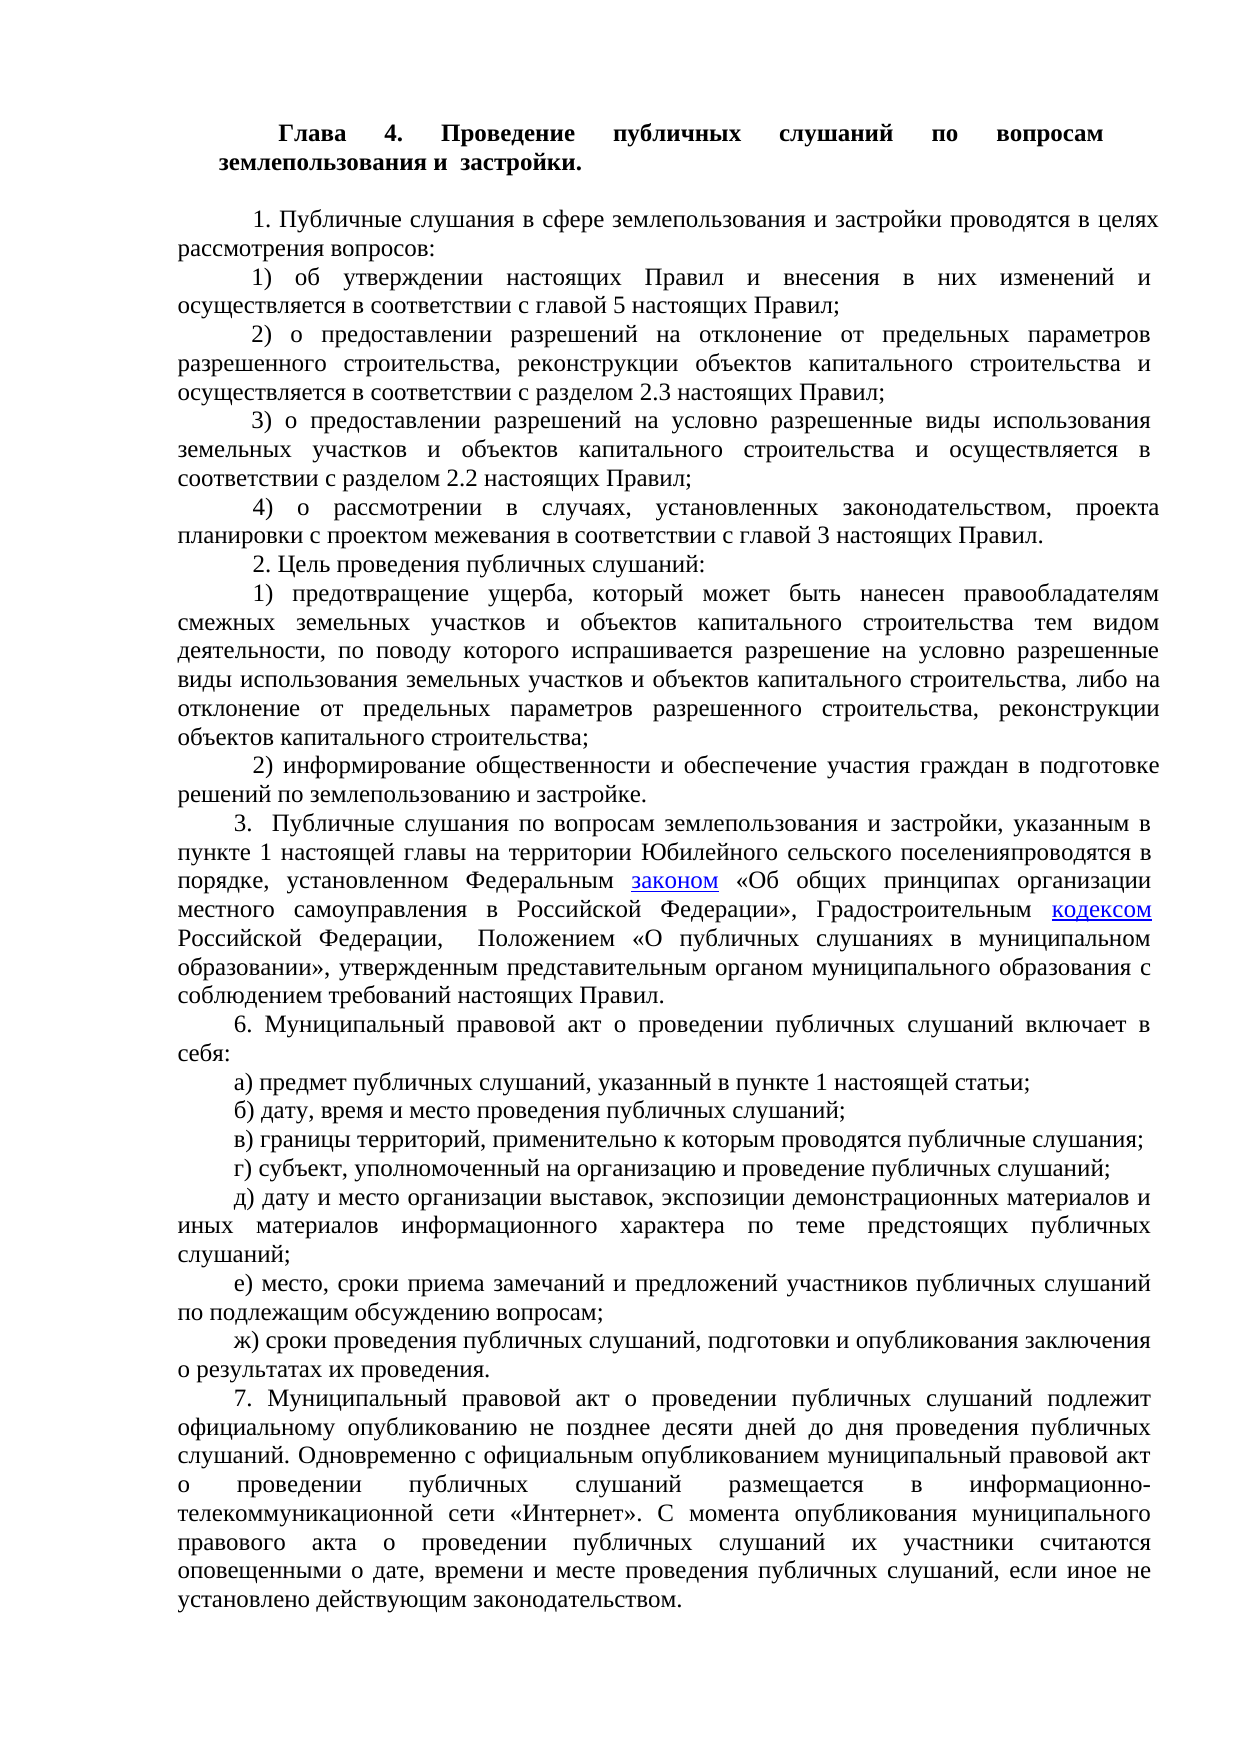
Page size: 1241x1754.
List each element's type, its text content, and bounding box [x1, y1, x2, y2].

text 1) предотвращение ущерба, который может быть нанесен правообладателям смежных земельных участков и объектов капитального строительства тем видом деятельности, по поводу которого испрашивается разрешение на условно разрешенные виды использования земельных участков и объектов капитального строительства, либо на отклонение от предельных параметров разрешенного строительства, реконструкции объектов капитального строительства; [177, 578, 1160, 751]
text 2) о предоставлении разрешений на отклонение от предельных параметров разрешенного строительства, реконструкции объектов капитального строительства и осуществляется в соответствии с разделом 2.3 настоящих Правил; [177, 319, 1152, 406]
text а) предмет публичных слушаний, указанный в пункте 1 настоящей статьи; [177, 1067, 1152, 1096]
text г) субъект, уполномоченный на организацию и проведение публичных слушаний; [177, 1153, 1152, 1182]
text ж) сроки проведения публичных слушаний, подготовки и опубликования заключения о результатах их проведения. [177, 1326, 1152, 1383]
text д) дату и место организации выставок, экспозиции демонстрационных материалов и иных материалов информационного характера по теме предстоящих публичных слушаний; [177, 1182, 1152, 1268]
text 2) информирование общественности и обеспечение участия граждан в подготовке решений по землепользованию и застройке. [177, 751, 1160, 808]
text 1) об утверждении настоящих Правил и внесения в них изменений и осуществляется в соответствии с главой 5 настоящих Правил; [177, 262, 1152, 319]
text е) место, сроки приема замечаний и предложений участников публичных слушаний по подлежащим обсуждению вопросам; [177, 1268, 1152, 1326]
text 3) о предоставлении разрешений на условно разрешенные виды использования земельных участков и объектов капитального строительства и осуществляется в соответствии с разделом 2.2 настоящих Правил; [177, 406, 1152, 492]
text 7. Муниципальный правовой акт о проведении публичных слушаний подлежит официальному опубликованию не позднее десяти дней до дня проведения публичных слушаний. Одновременно с официальным опубликованием муниципальный правовой акт о проведении публичных слушаний размещается в информационно-телекоммуникационной сети «Интернет». С момента опубликования муниципального правового акта о проведении публичных слушаний их участники считаются оповещенными о дате, времени и месте проведения публичных слушаний, если иное не установлено действующим законодательством. [177, 1383, 1152, 1613]
text 2. Цель проведения публичных слушаний: [177, 549, 1160, 578]
text 4) о рассмотрении в случаях, установленных законодательством, проекта планировки с проектом межевания в соответствии с главой 3 настоящих Правил. [177, 492, 1160, 549]
text 6. Муниципальный правовой акт о проведении публичных слушаний включает в себя: [177, 1009, 1152, 1067]
text в) границы территорий, применительно к которым проводятся публичные слушания; [177, 1124, 1152, 1153]
text 3. Публичные слушания по вопросам землепользования и застройки, указанным в пункте 1 настоящей главы на территории Юбилейного сельского поселенияпроводятся в порядке, установленном Федеральным законом «Об общих принципах организации местного самоуправления в Российской Федерации», Градостроительным кодексом Российской Федерации, Положением «О публичных слушаниях в муниципальном образовании», утвержденным представительным органом муниципального образования с соблюдением требований настоящих Правил. [177, 808, 1152, 1009]
text Глава 4. Проведение публичных слушаний по вопросам землепользования и застройки. [219, 118, 1104, 176]
text 1. Публичные слушания в сфере землепользования и застройки проводятся в целях рассмотрения вопросов: [177, 204, 1160, 262]
text б) дату, время и место проведения публичных слушаний; [177, 1096, 1152, 1124]
